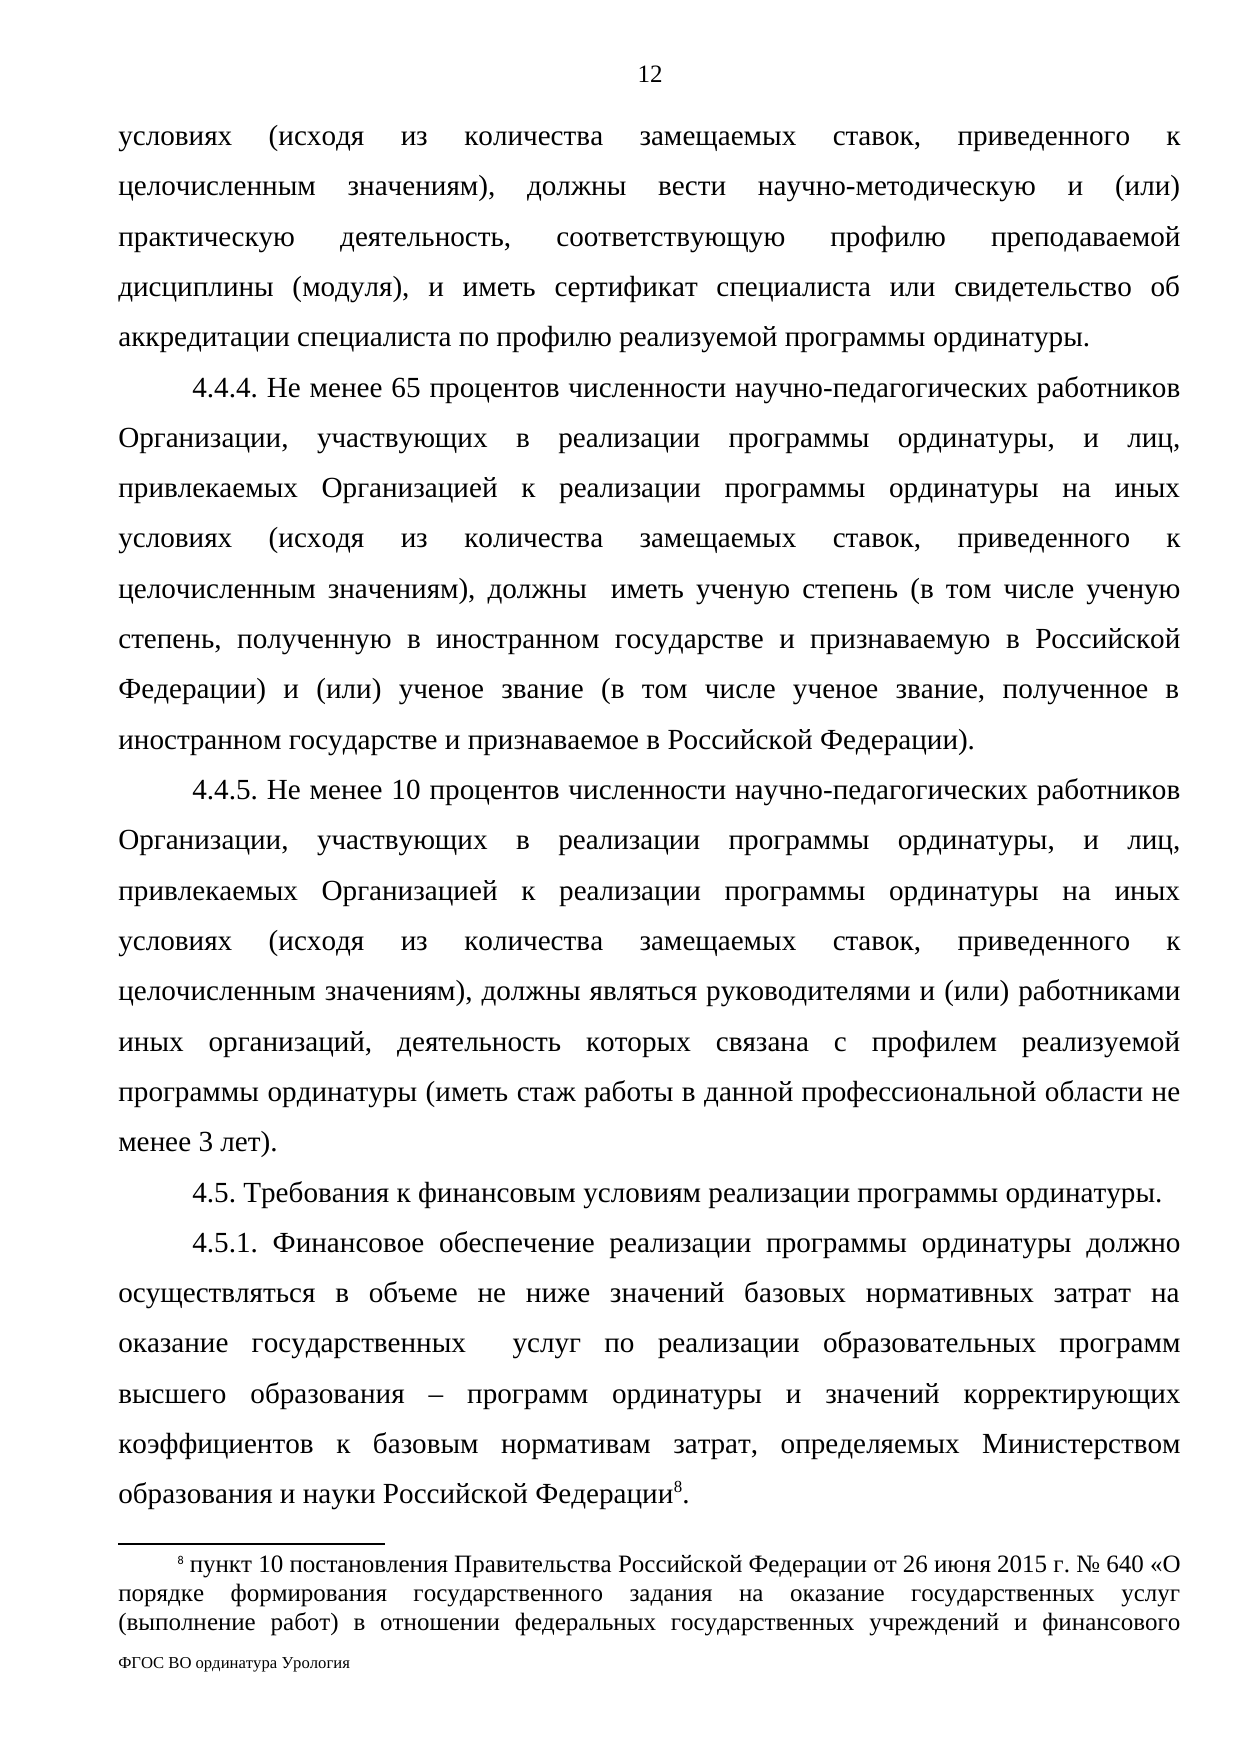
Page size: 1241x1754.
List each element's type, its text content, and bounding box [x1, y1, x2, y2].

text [118, 118, 1181, 353]
text 4.5.1. Финансовое обеспечение реализации программы ординатуры должно осуществляться в объеме не ниже значений базовых нормативных затрат на оказание государственных услуг по реализации образовательных программ высшего образования – программ ординатуры и значений корректирующих коэффициентов к базовым нормативам затрат, определяемых Министерством образования и науки Российской Федерации. [118, 1225, 1181, 1510]
text 4.5. Требования к финансовым условиям реализации программы ординатуры. [118, 1175, 1181, 1208]
text 4.4.5. Не менее 10 процентов численности научно-педагогических работников Организации, участвующих в реализации программы ординатуры, и лиц, привлекаемых Организацией к реализации программы ординатуры на иных условиях (исходя из количества замещаемых ставок, приведенного к целочисленным значениям), должны являться руководителями и (или) работниками иных организаций, деятельность которых связана с профилем реализуемой программы ординатуры (иметь стаж работы в данной профессиональной области не менее 3 лет). [118, 772, 1181, 1158]
text 4.4.4. Не менее 65 процентов численности научно-педагогических работников Организации, участвующих в реализации программы ординатуры, и лиц, привлекаемых Организацией к реализации программы ординатуры на иных условиях (исходя из количества замещаемых ставок, приведенного к целочисленным значениям), должны иметь ученую степень (в том числе ученую степень, полученную в иностранном государстве и признаваемую в Российской Федерации) и (или) ученое звание (в том числе ученое звание, полученное в иностранном государстве и признаваемое в Российской Федерации). [118, 370, 1181, 755]
